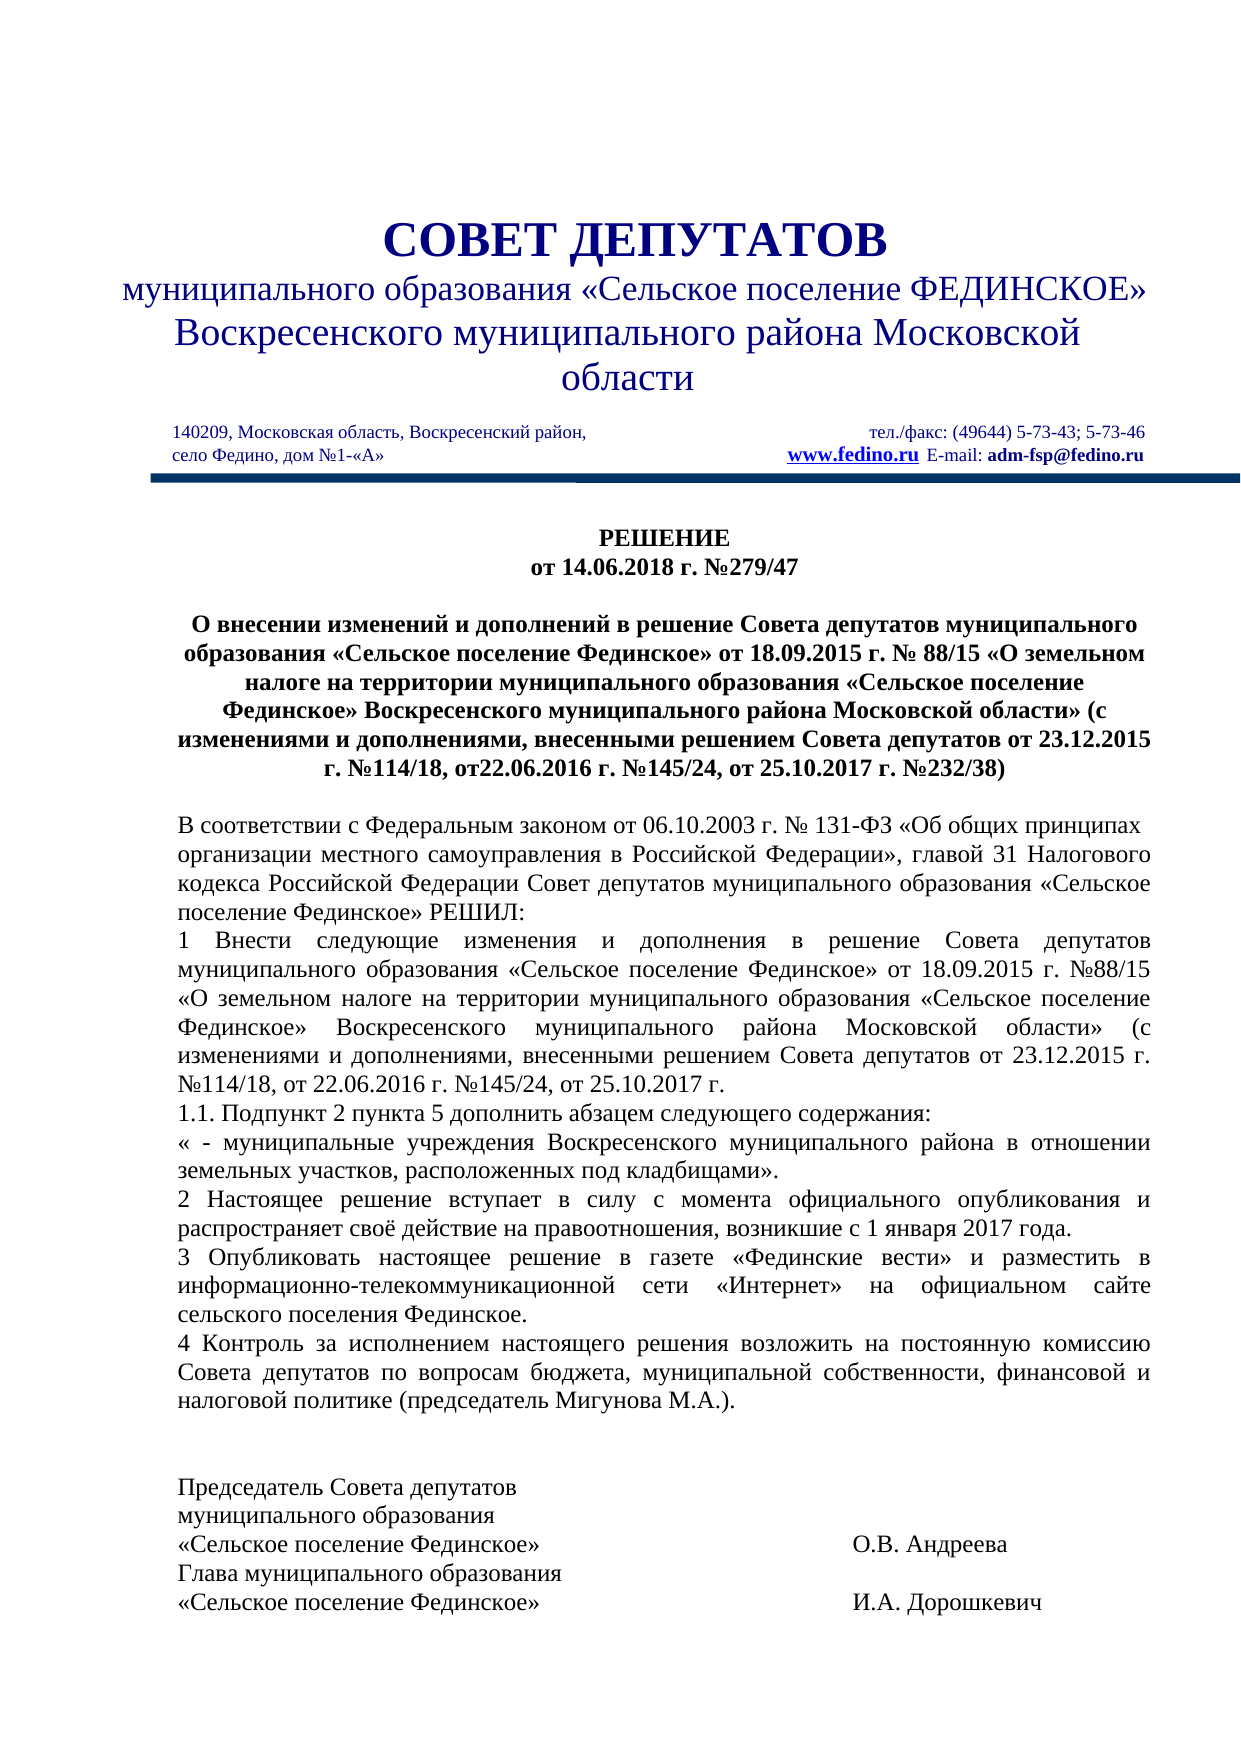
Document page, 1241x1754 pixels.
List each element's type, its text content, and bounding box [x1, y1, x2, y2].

text 140209, Московская область, Воскресенский район, тел./факс: (49644) 5-73-43; 5-73-46 [118, 421, 1152, 442]
text «Сельское поселение Фединское» И.А. Дорошкевич [177, 1587, 1152, 1616]
text «Сельское поселение Фединское» О.В. Андреева [177, 1529, 1152, 1558]
text О внесении изменений и дополнений в решение Совета депутатов муниципального [177, 609, 1152, 638]
text Воскресенского муниципального района Московской области [103, 308, 1152, 399]
text 2 Настоящее решение вступает в силу с момента официального опубликования и распространяет своё действие на правоотношения, возникшие с 1 января 2017 года. [177, 1184, 1152, 1242]
text муниципального образования «Сельское поселение ФЕДИНСКОЕ» [118, 267, 1152, 308]
text 3 Опубликовать настоящее решение в газете «Фединские вести» и разместить в информационно-телекоммуникационной сети «Интернет» на официальном сайте сельского поселения Фединское. [177, 1242, 1152, 1328]
text образования «Сельское поселение Фединское» от 18.09.2015 г. № 88/15 «О земельном налоге на территории муниципального образования «Сельское поселение Фединское» Воскресенского муниципального района Московской области» (с изменениями и дополнениями, внесенными решением Совета депутатов от 23.12.2015 г. №114/18, от22.06.2016 г. №145/24, от 25.10.2017 г. №232/38) [177, 638, 1152, 782]
text « - муниципальные учреждения Воскресенского муниципального района в отношении земельных участков, расположенных под кладбищами». [177, 1127, 1152, 1184]
text Глава муниципального образования [177, 1558, 1152, 1587]
text 1.1. Подпункт 2 пункта 5 дополнить абзацем следующего содержания: [177, 1098, 1152, 1127]
text село Федино, дом №1-«А» www.fedino.ru E-mail: adm-fsp@fedino.ru [162, 442, 1152, 466]
text муниципального образования [177, 1501, 1152, 1529]
text 1 Внести следующие изменения и дополнения в решение Совета депутатов муниципального образования «Сельское поселение Фединское» от 18.09.2015 г. №88/15 «О земельном налоге на территории муниципального образования «Сельское поселение Фединское» Воскресенского муниципального района Московской области» (с изменениями и дополнениями, внесенными решением Совета депутатов от 23.12.2015 г. №114/18, от 22.06.2016 г. №145/24, от 25.10.2017 г. [177, 926, 1152, 1098]
text СОВЕТ ДЕПУТАТОВ [118, 210, 1152, 267]
text организации местного самоуправления в Российской Федерации», главой 31 Налогового кодекса Российской Федерации Совет депутатов муниципального образования «Сельское поселение Фединское» РЕШИЛ: [177, 839, 1152, 926]
text В соответствии с Федеральным законом от 06.10.2003 г. № 131-ФЗ «Об общих принципах [177, 811, 1152, 839]
text РЕШЕНИЕ [177, 523, 1152, 552]
text от 14.06.2018 г. №279/47 [177, 552, 1152, 581]
text 4 Контроль за исполнением настоящего решения возложить на постоянную комиссию Совета депутатов по вопросам бюджета, муниципальной собственности, финансовой и налоговой политике (председатель Мигунова М.А.). [177, 1328, 1152, 1414]
text Председатель Совета депутатов [177, 1472, 1152, 1501]
